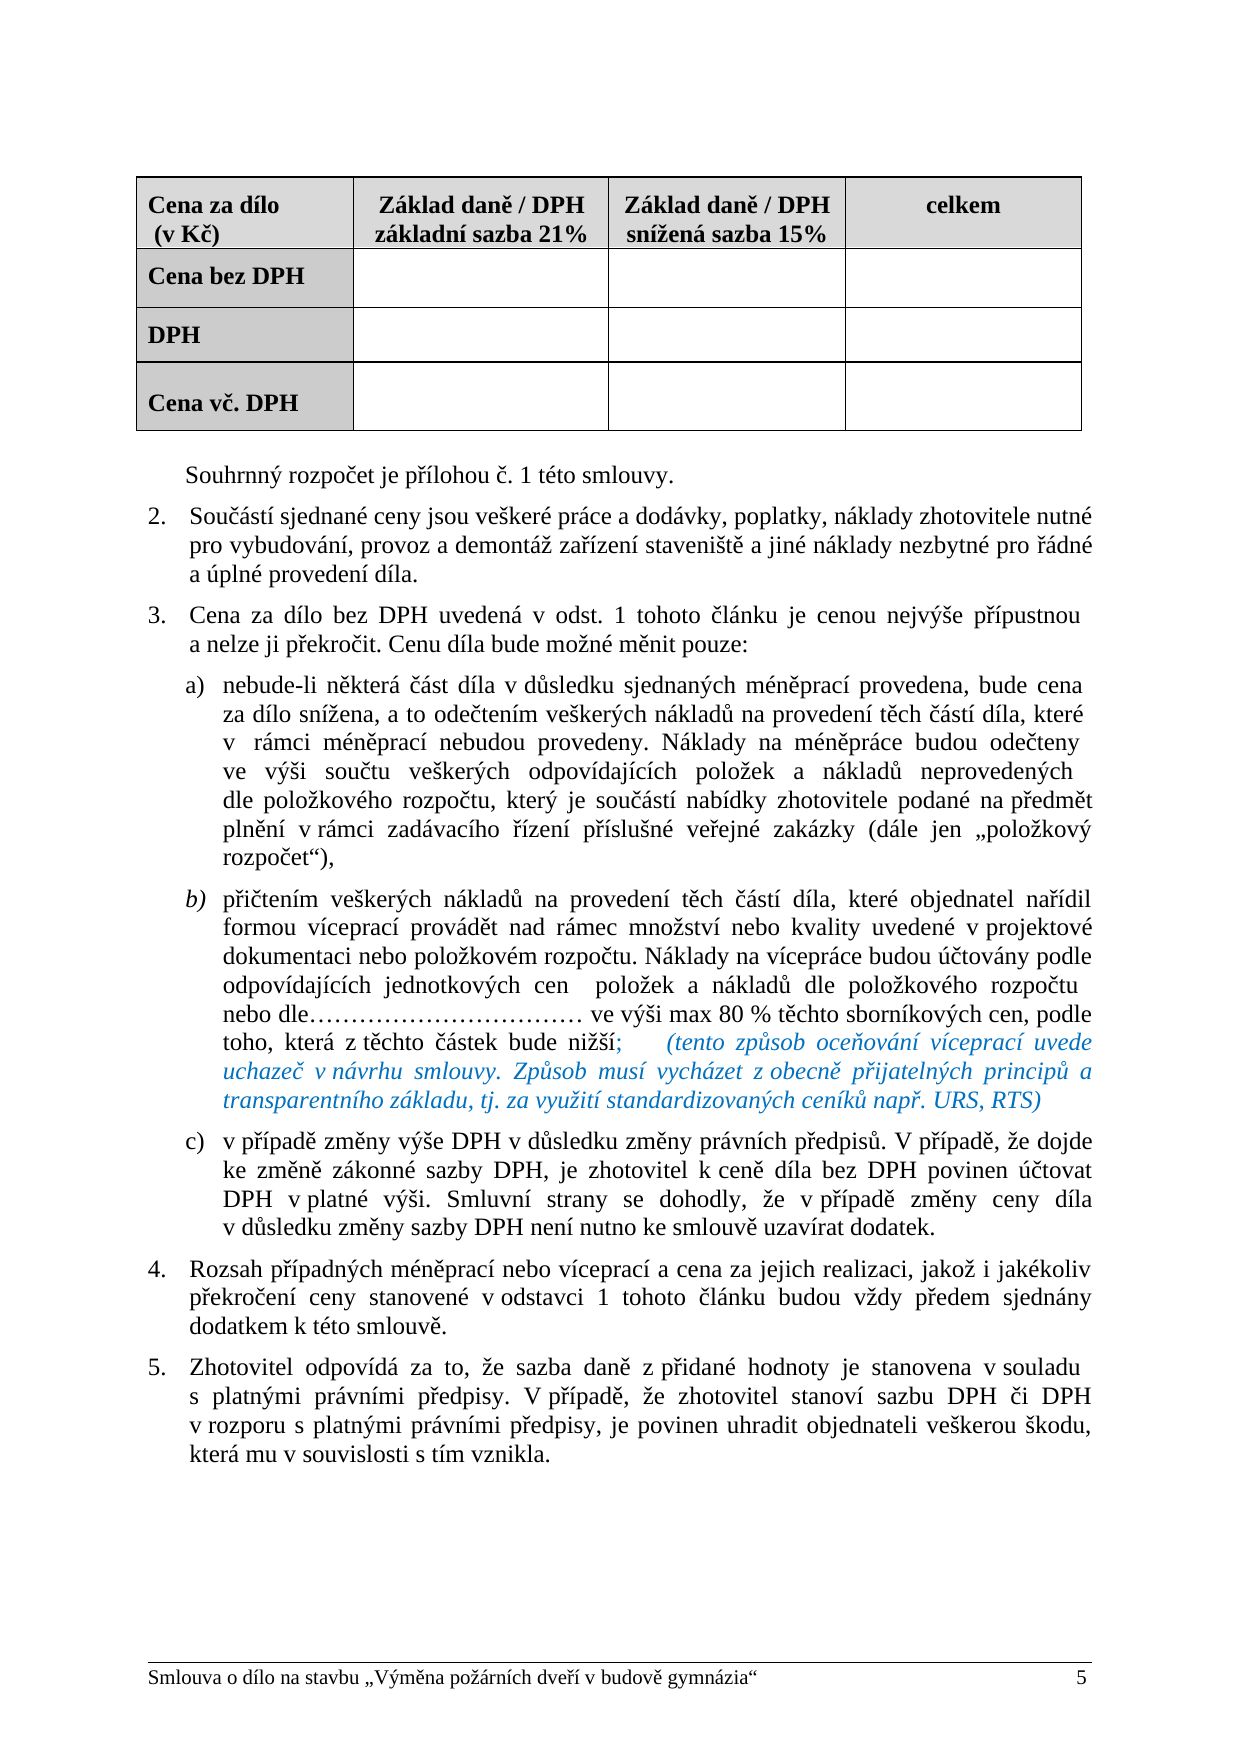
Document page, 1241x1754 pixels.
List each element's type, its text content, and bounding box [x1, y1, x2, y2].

list v případě změny výše DPH v důsledku změny právních předpisů. V případě, že dojde ke změně zákonné sazby DPH, je zhotovitel k ceně díla bez DPH povinen účtovat DPH v platné výši. Smluvní strany se dohodly, že v případě změny ceny díla v důsledku změny sazby DPH není nutno ke smlouvě uzavírat dodatek. [185, 1126, 1092, 1241]
table_cell [354, 363, 608, 430]
table_cell [609, 249, 845, 307]
table_cell [846, 249, 1081, 307]
list nebude-li některá část díla v důsledku sjednaných méněprací provedena, bude cena za dílo snížena, a to odečtením veškerých nákladů na provedení těch částí díla, které v rámci méněprací nebudou provedeny. Náklady na méněpráce budou odečteny ve výši součtu veškerých odpovídajících položek a nákladů neprovedených dle položkového rozpočtu, který je součástí nabídky zhotovitele podané na předmět plnění v rámci zadávacího řízení příslušné veřejné zakázky (dále jen „položkový rozpočet“), [185, 670, 1092, 871]
table_cell Cena vč. DPH [137, 363, 353, 430]
table_cell DPH [137, 308, 353, 361]
table_cell Cena bez DPH [137, 249, 353, 307]
table_header celkem [846, 178, 1081, 247]
table_header Cena za dílo (v Kč) [137, 178, 353, 247]
list Cena za dílo bez DPH uvedená v odst. 1 tohoto článku je cenou nejvýše přípustnou a nelze ji překročit. Cenu díla bude možné měnit pouze: [148, 600, 1092, 657]
table_header Základ daně / DPH základní sazba 21% [354, 178, 608, 247]
list Rozsah případných méněprací nebo víceprací a cena za jejich realizaci, jakož i jakékoliv překročení ceny stanovené v odstavci 1 tohoto článku budou vždy předem sjednány dodatkem k této smlouvě. [148, 1254, 1092, 1340]
table_cell [354, 249, 608, 307]
list přičtením veškerých nákladů na provedení těch částí díla, které objednatel nařídil formou víceprací provádět nad rámec množství nebo kvality uvedené v projektové dokumentaci nebo položkovém rozpočtu. Náklady na vícepráce budou účtovány podle odpovídajících jednotkových cen položek a nákladů dle položkového rozpočtu nebo dle…………………………… ve výši max 80 % těchto sborníkových cen, podle toho, která z těchto částek bude nižší; (tento způsob oceňování víceprací uvede uchazeč v návrhu smlouvy. Způsob musí vycházet z obecně přijatelných principů a transparentního základu, tj. za využití standardizovaných ceníků např. URS, RTS) [185, 884, 1092, 1114]
table_cell [354, 308, 608, 361]
table_cell [846, 363, 1081, 430]
list Zhotovitel odpovídá za to, že sazba daně z přidané hodnoty je stanovena v souladu s platnými právními předpisy. V případě, že zhotovitel stanoví sazbu DPH či DPH v rozporu s platnými právními předpisy, je povinen uhradit objednateli veškerou škodu, která mu v souvislosti s tím vznikla. [148, 1352, 1092, 1467]
table_cell [846, 308, 1081, 361]
list Součástí sjednané ceny jsou veškeré práce a dodávky, poplatky, náklady zhotovitele nutné pro vybudování, provoz a demontáž zařízení staveniště a jiné náklady nezbytné pro řádné a úplné provedení díla. [148, 501, 1092, 587]
text Souhrnný rozpočet je přílohou č. 1 této smlouvy. [185, 460, 1092, 489]
table_cell [609, 363, 845, 430]
table_cell [609, 308, 845, 361]
table_header Základ daně / DPH snížená sazba 15% [609, 178, 845, 247]
